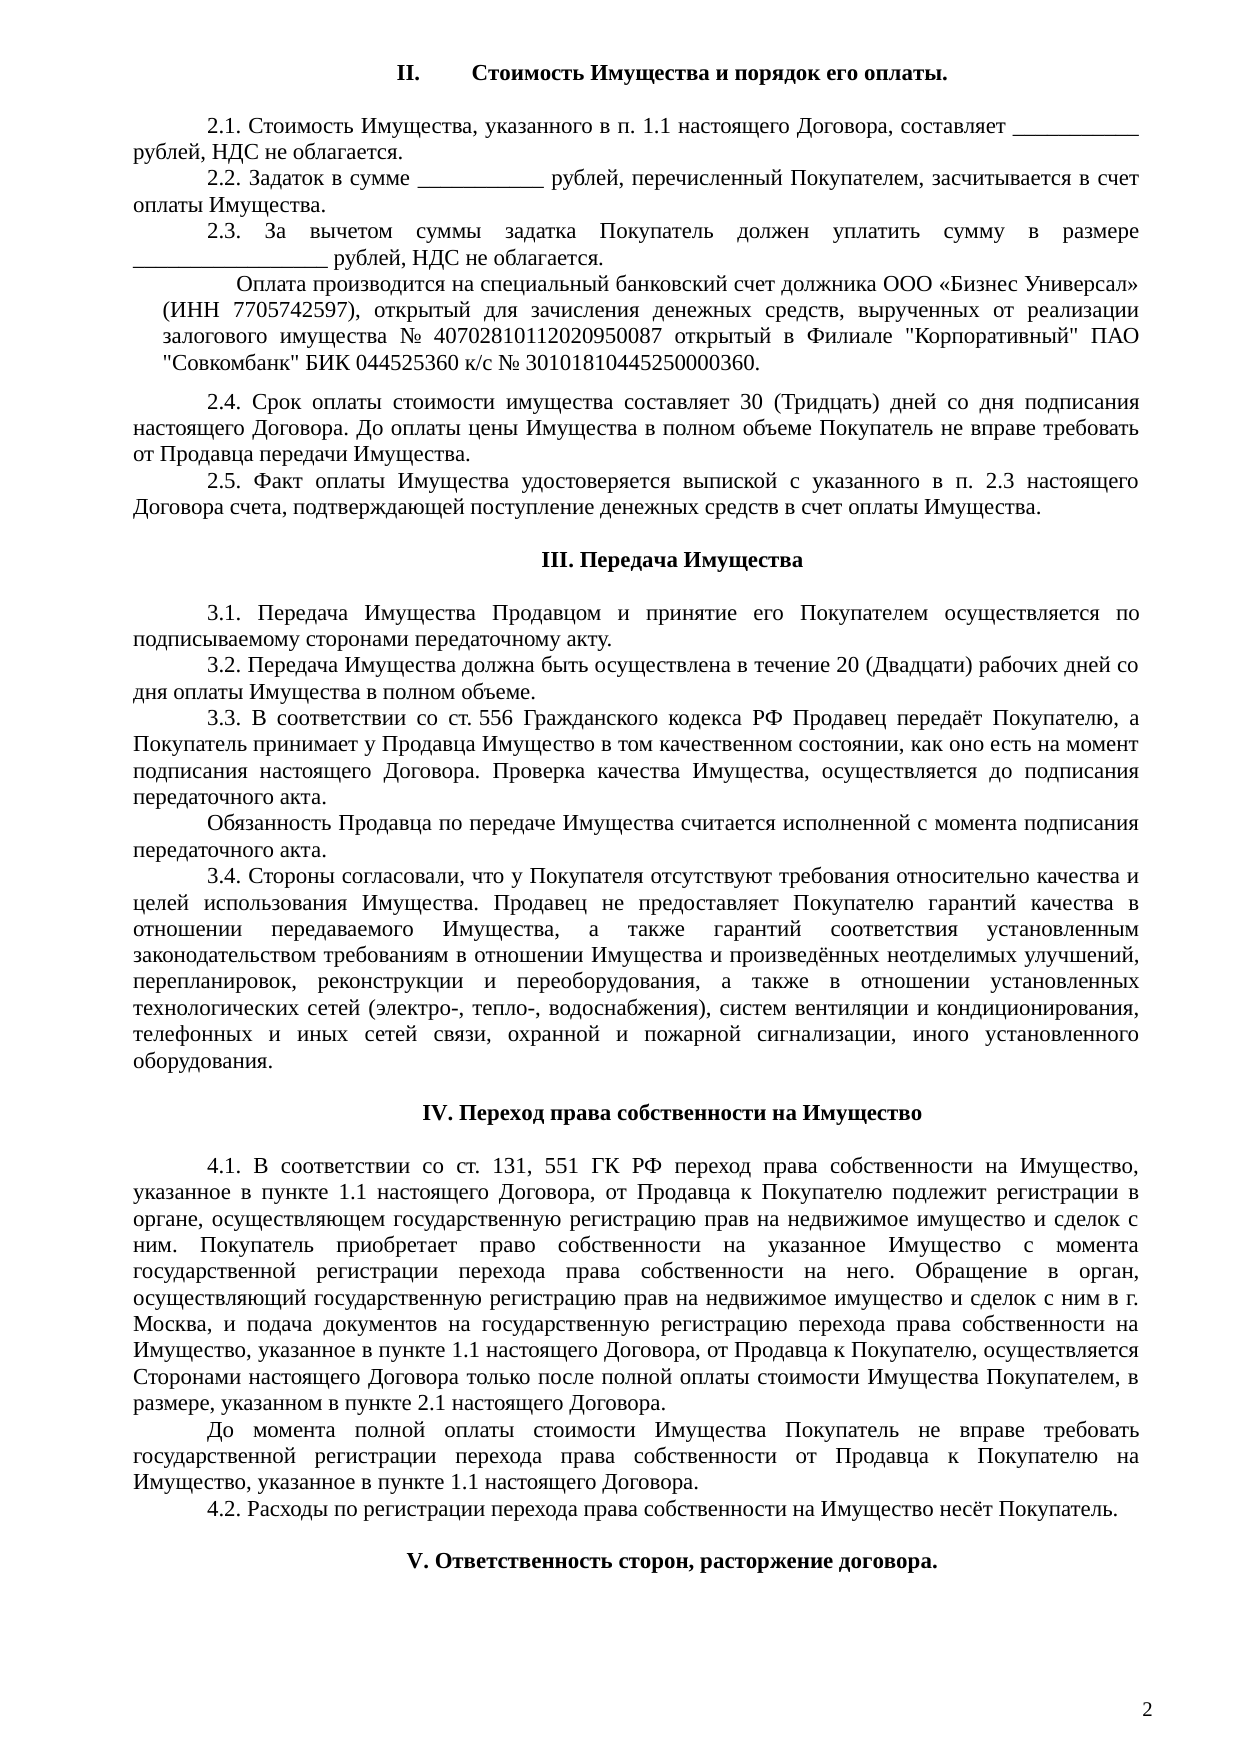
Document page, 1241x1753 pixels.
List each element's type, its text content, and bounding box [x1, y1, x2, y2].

text Обязанность Продавца по передаче Имущества считается исполненной с момента подписания передаточного акта. [133, 809, 1141, 862]
list Стоимость Имущества и порядок его оплаты. [192, 59, 1152, 85]
text 3.4. Стороны согласовали, что у Покупателя отсутствуют требования относительно качества и целей использования Имущества. Продавец не предоставляет Покупателю гарантий качества в отношении передаваемого Имущества, а также гарантий соответствия установленным законодательством требованиям в отношении Имущества и произведённых неотделимых улучшений, перепланировок, реконструкции и переоборудования, а также в отношении установленных технологических сетей (электро-, тепло-, водоснабжения), систем вентиляции и кондиционирования, телефонных и иных сетей связи, охранной и пожарной сигнализации, иного установленного оборудования. [133, 862, 1141, 1073]
text 2.5. Факт оплаты Имущества удостоверяется выпиской с указанного в п. 2.3 настоящего Договора счета, подтверждающей поступление денежных средств в счет оплаты Имущества. [133, 467, 1141, 519]
text Оплата производится на специальный банковский счет должника ООО «Бизнес Универсал» (ИНН 7705742597), открытый для зачисления денежных средств, вырученных от реализации залогового имущества № 40702810112020950087 открытый в Филиале "Корпоративный" ПАО "Совкомбанк" БИК 044525360 к/с № 30101810445250000360. [162, 270, 1141, 375]
text 2.4. Срок оплаты стоимости имущества составляет 30 (Тридцать) дней со дня подписания настоящего Договора. До оплаты цены Имущества в полном объеме Покупатель не вправе требовать от Продавца передачи Имущества. [133, 388, 1141, 467]
text 2.1. Стоимость Имущества, указанного в п. 1.1 настоящего Договора, составляет ___________ рублей, НДС не облагается. [133, 112, 1141, 164]
text 2.3. За вычетом суммы задатка Покупатель должен уплатить сумму в размере _________________ рублей, НДС не облагается. [133, 217, 1141, 270]
text V. Ответственность сторон, расторжение договора. [133, 1547, 1152, 1574]
text III. Передача Имущества [133, 546, 1152, 572]
text До момента полной оплаты стоимости Имущества Покупатель не вправе требовать государственной регистрации перехода права собственности от Продавца к Покупателю на Имущество, указанное в пункте 1.1 настоящего Договора. [133, 1416, 1141, 1495]
text 3.1. Передача Имущества Продавцом и принятие его Покупателем осуществляется по подписываемому сторонами передаточному акту. [133, 599, 1141, 651]
text 3.3. В соответствии со ст. 556 Гражданского кодекса РФ Продавец передаёт Покупателю, а Покупатель принимает у Продавца Имущество в том качественном состоянии, как оно есть на момент подписания настоящего Договора. Проверка качества Имущества, осуществляется до подписания передаточного акта. [133, 704, 1141, 809]
text 3.2. Передача Имущества должна быть осуществлена в течение 20 (Двадцати) рабочих дней со дня оплаты Имущества в полном объеме. [133, 651, 1141, 704]
text 2.2. Задаток в сумме ___________ рублей, перечисленный Покупателем, засчитывается в счет оплаты Имущества. [133, 164, 1141, 217]
text 4.1. В соответствии со ст. 131, 551 ГК РФ переход права собственности на Имущество, указанное в пункте 1.1 настоящего Договора, от Продавца к Покупателю подлежит регистрации в органе, осуществляющем государственную регистрацию прав на недвижимое имущество и сделок с ним. Покупатель приобретает право собственности на указанное Имущество с момента государственной регистрации перехода права собственности на него. Обращение в орган, осуществляющий государственную регистрацию прав на недвижимое имущество и сделок с ним в г. Москва, и подача документов на государственную регистрацию перехода права собственности на Имущество, указанное в пункте 1.1 настоящего Договора, от Продавца к Покупателю, осуществляется Сторонами настоящего Договора только после полной оплаты стоимости Имущества Покупателем, в размере, указанном в пункте 2.1 настоящего Договора. [133, 1152, 1141, 1416]
text IV. Переход права собственности на Имущество [133, 1099, 1152, 1126]
text 4.2. Расходы по регистрации перехода права собственности на Имущество несёт Покупатель. [133, 1495, 1141, 1521]
